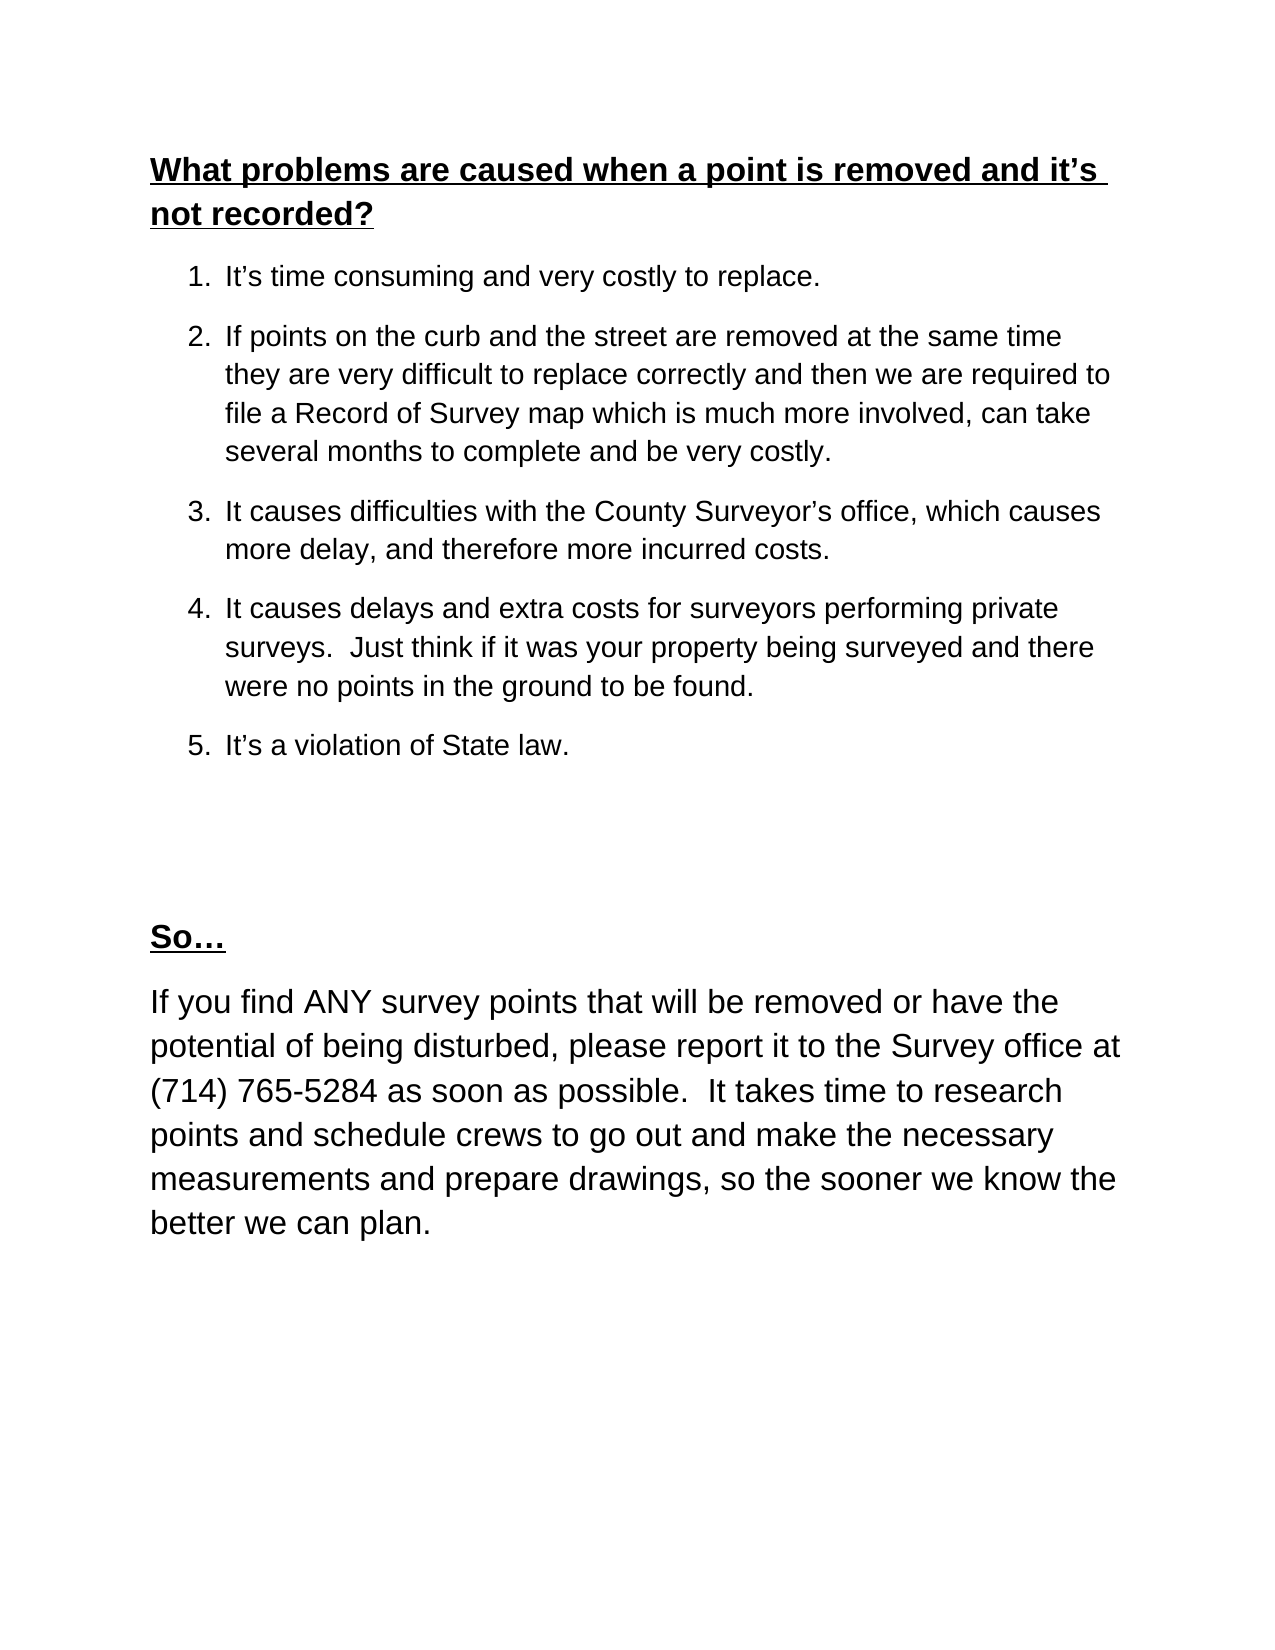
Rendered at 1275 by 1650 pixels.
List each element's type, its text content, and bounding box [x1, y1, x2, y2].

list It’s a violation of State law. [187, 728, 1125, 761]
text What problems are caused when a point is removed and it’s not recorded? [150, 150, 1125, 233]
text So… [150, 917, 1125, 956]
list It’s time consuming and very costly to replace. [187, 259, 1125, 293]
list If points on the curb and the street are removed at the same time they are very difficult to replace correctly and then we are required to file a Record of Survey map which is much more involved, can take several months to complete and be very costly. [187, 318, 1125, 468]
list It causes delays and extra costs for surveyors performing private surveys. Just think if it was your property being surveyed and there were no points in the ground to be found. [187, 591, 1125, 702]
text If you find ANY survey points that will be removed or have the potential of being disturbed, please report it to the Survey office at (714) 765-5284 as soon as possible. It takes time to research points and schedule crews to go out and make the necessary measurements and prepare drawings, so the sooner we know the better we can plan. [150, 982, 1125, 1242]
list It causes difficulties with the County Surveyor’s office, which causes more delay, and therefore more incurred costs. [187, 493, 1125, 566]
